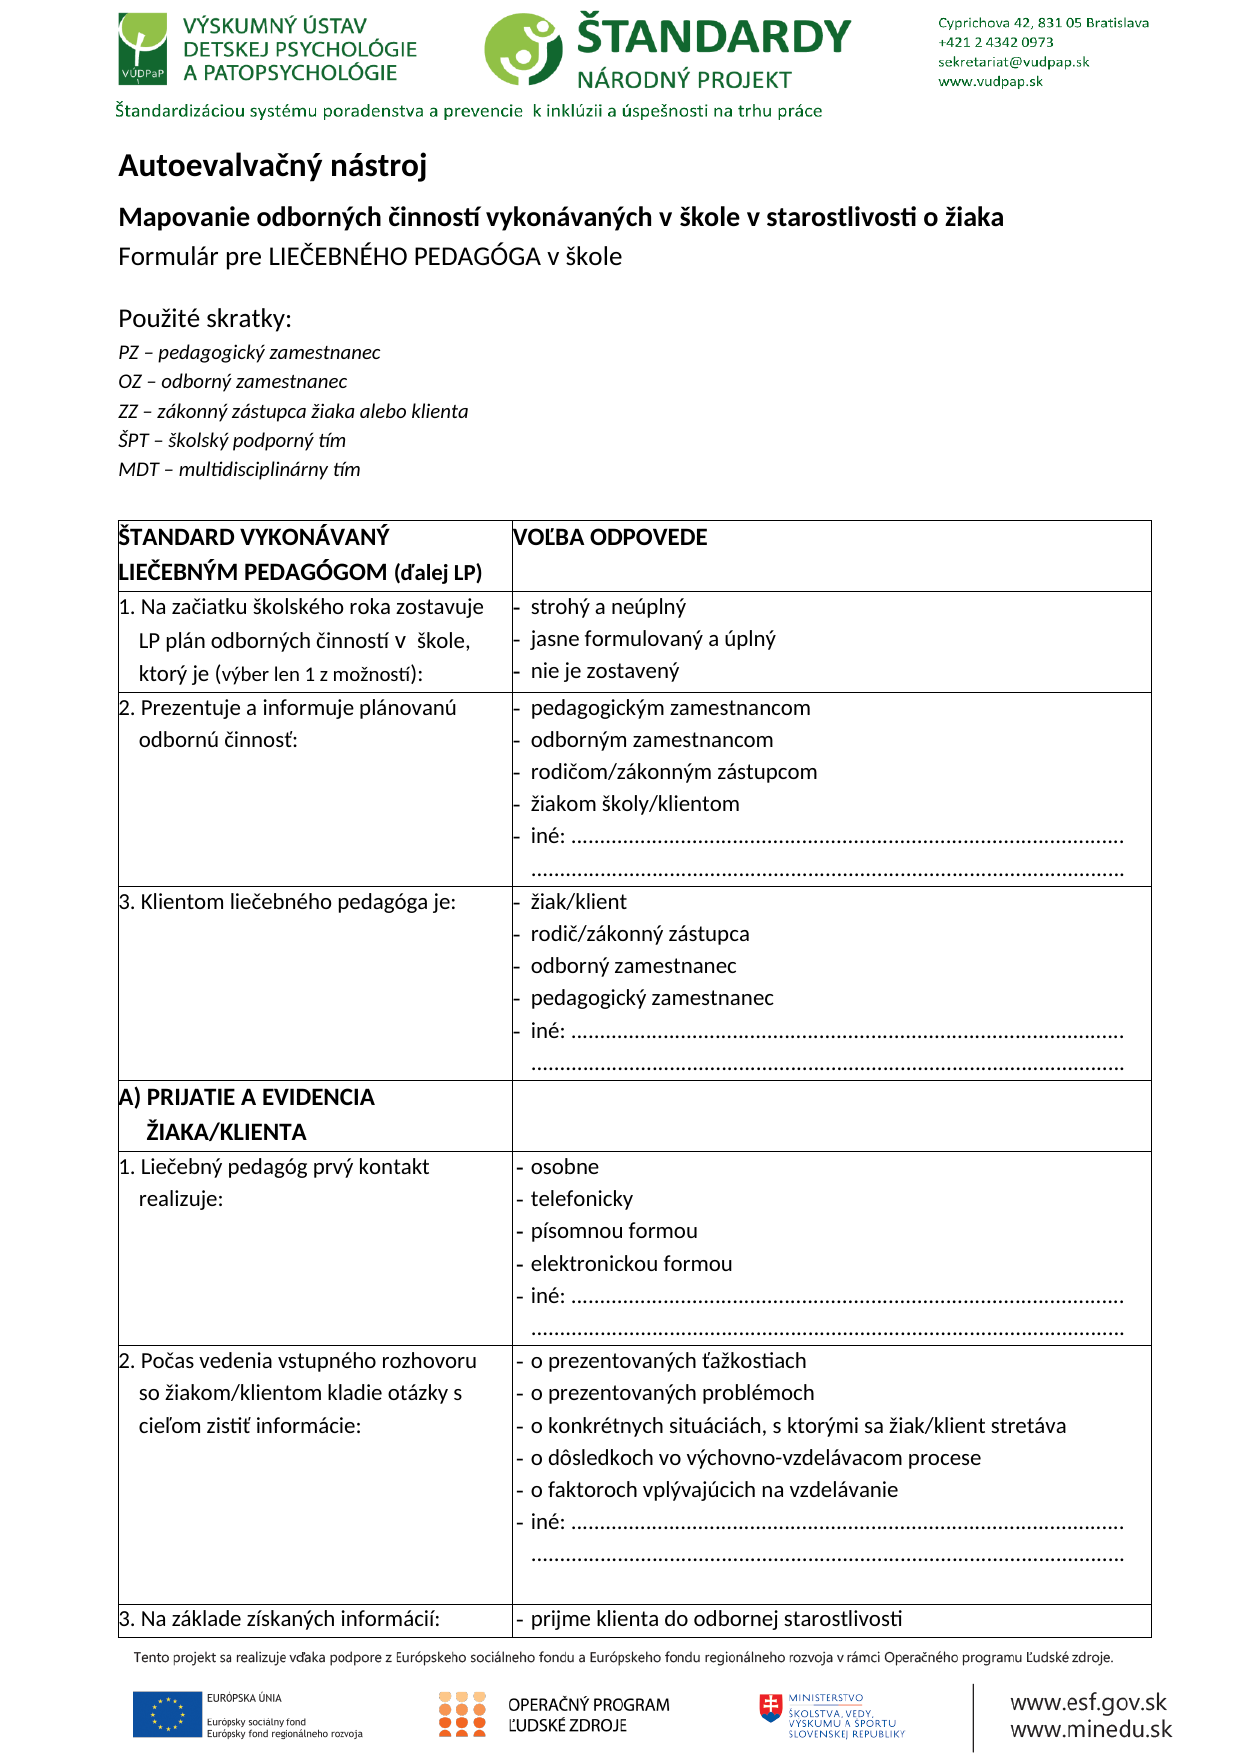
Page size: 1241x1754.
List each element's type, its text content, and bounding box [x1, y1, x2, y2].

text Autoevalvačný nástroj [118, 144, 1093, 184]
table_cell 3. Klientom liečebného pedagóga je: [119, 887, 512, 1080]
table_cell o prezentovaných ťažkostiach o prezentovaných problémoch o konkrétnych situáciách, s ktorými sa žiak/klient stretáva o dôsledkoch vo výchovno-vzdelávacom procese o faktoroch vplývajúcich na vzdelávanie iné: ................................................................................................ ....................................................................................................... [513, 1346, 1151, 1603]
text ŠPT – školský podporný tím [118, 427, 1152, 452]
table_cell 1. Liečebný pedagóg prvý kontakt realizuje: [119, 1152, 512, 1345]
table_cell strohý a neúplný jasne formulovaný a úplný nie je zostavený [513, 592, 1151, 692]
text OZ – odborný zamestnanec [118, 369, 1152, 394]
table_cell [119, 1605, 512, 1637]
table_cell pedagogickým zamestnancom odborným zamestnancom rodičom/zákonným zástupcom žiakom školy/klientom iné: ................................................................................................ ....................................................................................................... [513, 693, 1151, 886]
table_cell osobne telefonicky písomnou formou elektronickou formou iné: ................................................................................................ ....................................................................................................... [513, 1152, 1151, 1345]
text PZ – pedagogický zamestnanec [118, 339, 1152, 365]
text MDT – multidisciplinárny tím [118, 456, 1152, 482]
text Použité skratky: [118, 302, 1152, 334]
text Mapovanie odborných činností vykonávaných v škole v starostlivosti o žiaka [118, 199, 1152, 233]
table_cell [513, 1605, 1151, 1637]
picture [118, 1649, 1181, 1754]
table_cell 2. Prezentuje a informuje plánovanú odbornú činnosť: [119, 693, 512, 886]
table_cell žiak/klient rodič/zákonný zástupca odborný zamestnanec pedagogický zamestnanec iné: ................................................................................................ ....................................................................................................... [513, 887, 1151, 1080]
text ZZ – zákonný zástupca žiaka alebo klienta [118, 398, 1152, 423]
table_cell A) PRIJATIE A EVIDENCIA ŽIAKA/KLIENTA [119, 1081, 512, 1151]
text Formulár pre liečebného pedagóga v škole [118, 239, 1152, 272]
table_cell 2. Počas vedenia vstupného rozhovoru so žiakom/klientom kladie otázky s cieľom zistiť informácie: [119, 1346, 512, 1603]
table_header VOĽBA ODPOVEDE [513, 521, 1151, 591]
table_cell [513, 1081, 1151, 1151]
picture [45, 0, 1241, 124]
table_cell 1. Na začiatku školského roka zostavuje LP plán odborných činností v škole, ktorý je (výber len 1 z možností): [119, 592, 512, 692]
table_header ŠTANDARD VYKONÁVANÝ LIEČEBNÝM PEDAGÓGOM (ďalej LP) [119, 521, 512, 591]
